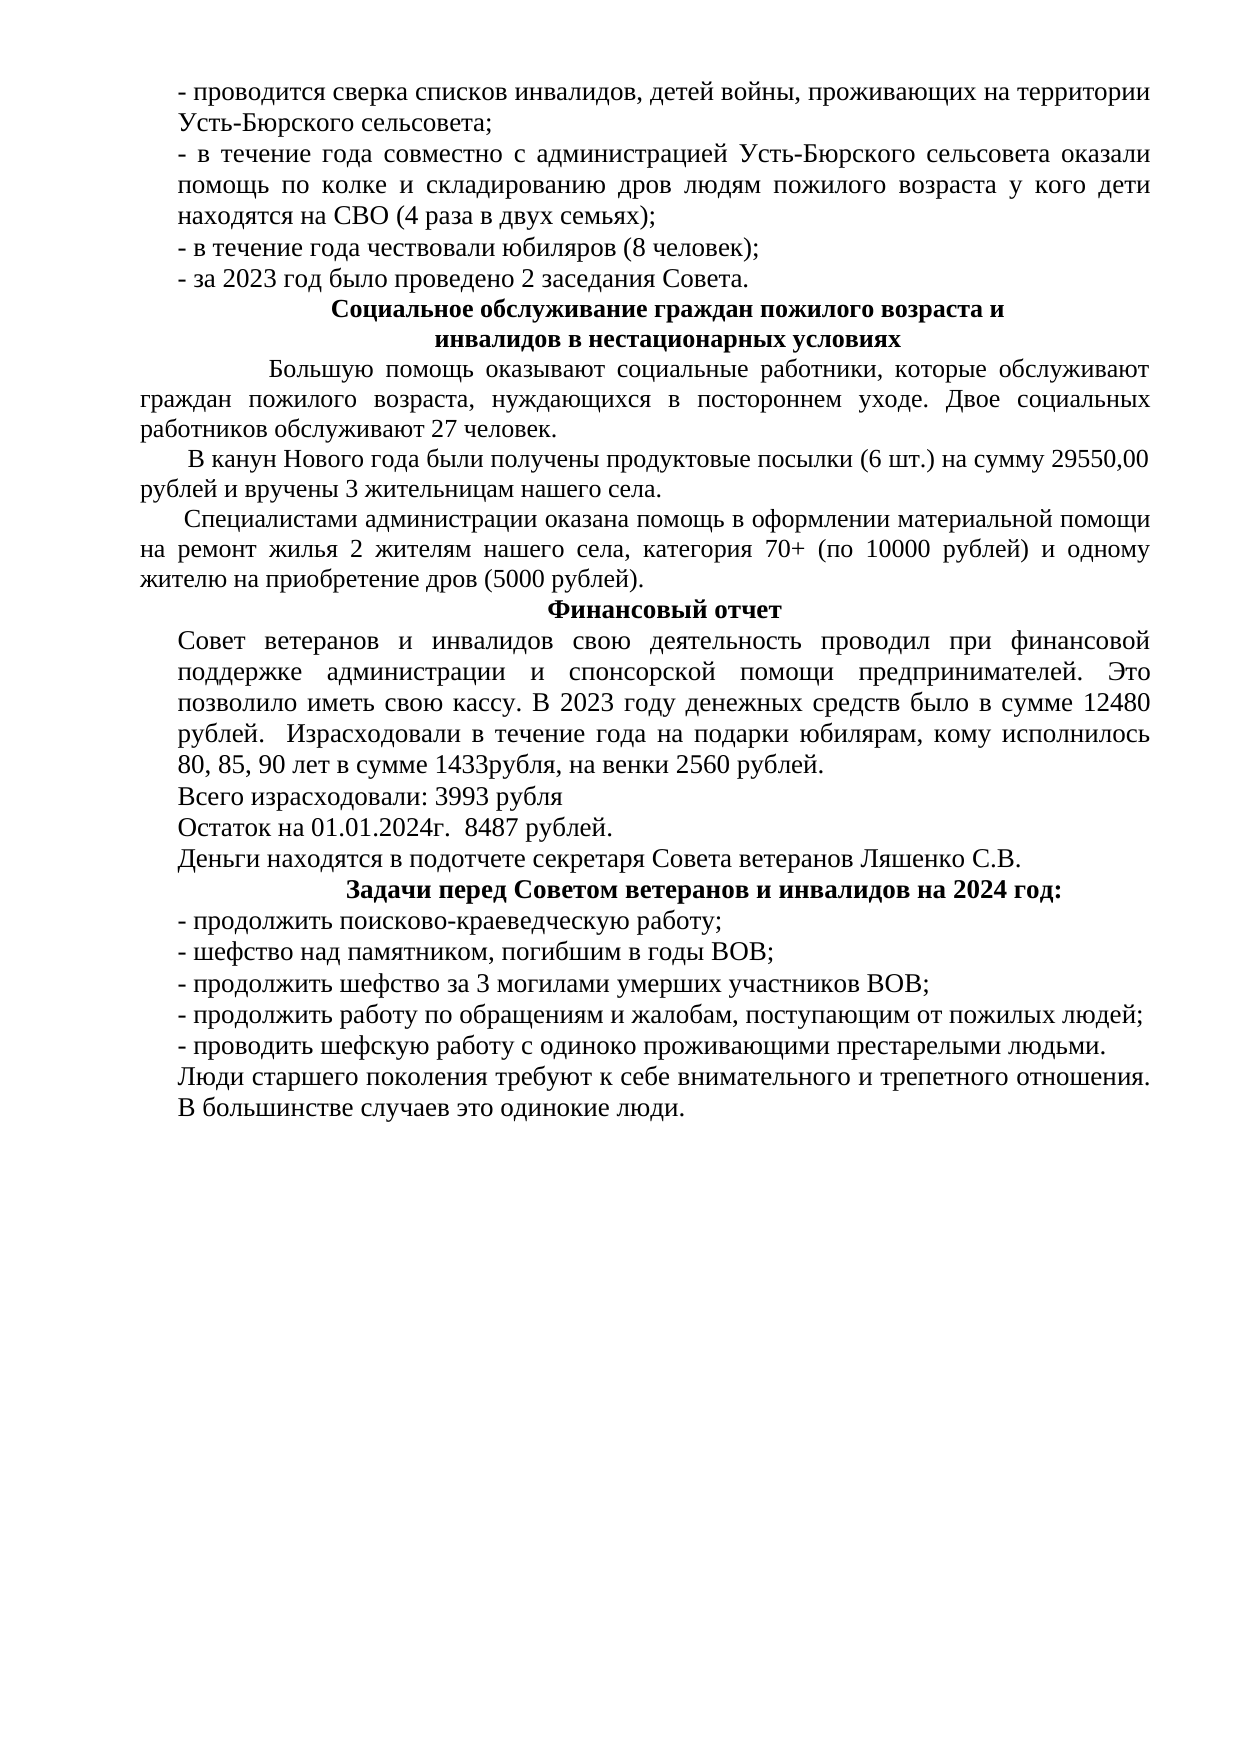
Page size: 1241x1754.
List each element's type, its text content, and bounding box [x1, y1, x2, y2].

text В канун Нового года были получены продуктовые посылки (6 шт.) на сумму 29550,00 рублей и вручены 3 жительницам нашего села. [140, 443, 1152, 503]
text Специалистами администрации оказана помощь в оформлении материальной помощи на ремонт жилья 2 жителям нашего села, категория 70+ (по 10000 рублей) и одному жителю на приобретение дров (5000 рублей). [140, 503, 1152, 593]
text - продолжить работу по обращениям и жалобам, поступающим от пожилых людей; [177, 998, 1152, 1029]
text Задачи перед Советом ветеранов и инвалидов на 2024 год: [177, 873, 1152, 904]
text Финансовый отчет [177, 593, 1152, 624]
text Социальное обслуживание граждан пожилого возраста и [177, 293, 1152, 323]
text Всего израсходовали: 3993 рубля [177, 780, 1152, 811]
text Совет ветеранов и инвалидов свою деятельность проводил при финансовой поддержке администрации и спонсорской помощи предпринимателей. Это позволило иметь свою кассу. В 2023 году денежных средств было в сумме 12480 рублей. Израсходовали в течение года на подарки юбилярам, кому исполнилось 80, 85, 90 лет в сумме 1433рубля, на венки 2560 рублей. [177, 624, 1152, 780]
text - продолжить поисково-краеведческую работу; [177, 904, 1152, 936]
text - в течение года совместно с администрацией Усть-Бюрского сельсовета оказали помощь по колке и складированию дров людям пожилого возраста у кого дети находятся на СВО (4 раза в двух семьях); [177, 137, 1152, 231]
text - продолжить шефство за 3 могилами умерших участников ВОВ; [177, 967, 1152, 998]
text - проводится сверка списков инвалидов, детей войны, проживающих на территории Усть-Бюрского сельсовета; [177, 75, 1152, 137]
text - за 2023 год было проведено 2 заседания Совета. [177, 262, 1152, 293]
text - в течение года чествовали юбиляров (8 человек); [177, 231, 1152, 262]
text Остаток на 01.01.2024г. 8487 рублей. [177, 811, 1152, 842]
text - проводить шефскую работу с одиноко проживающими престарелыми людьми. [177, 1029, 1152, 1060]
text - шефство над памятником, погибшим в годы ВОВ; [177, 936, 1152, 967]
text инвалидов в нестационарных условиях [177, 323, 1152, 353]
text Деньги находятся в подотчете секретаря Совета ветеранов Ляшенко С.В. [177, 842, 1152, 873]
text Люди старшего поколения требуют к себе внимательного и трепетного отношения. В большинстве случаев это одинокие люди. [177, 1060, 1152, 1122]
text Большую помощь оказывают социальные работники, которые обслуживают граждан пожилого возраста, нуждающихся в постороннем уходе. Двое социальных работников обслуживают 27 человек. [140, 353, 1152, 443]
